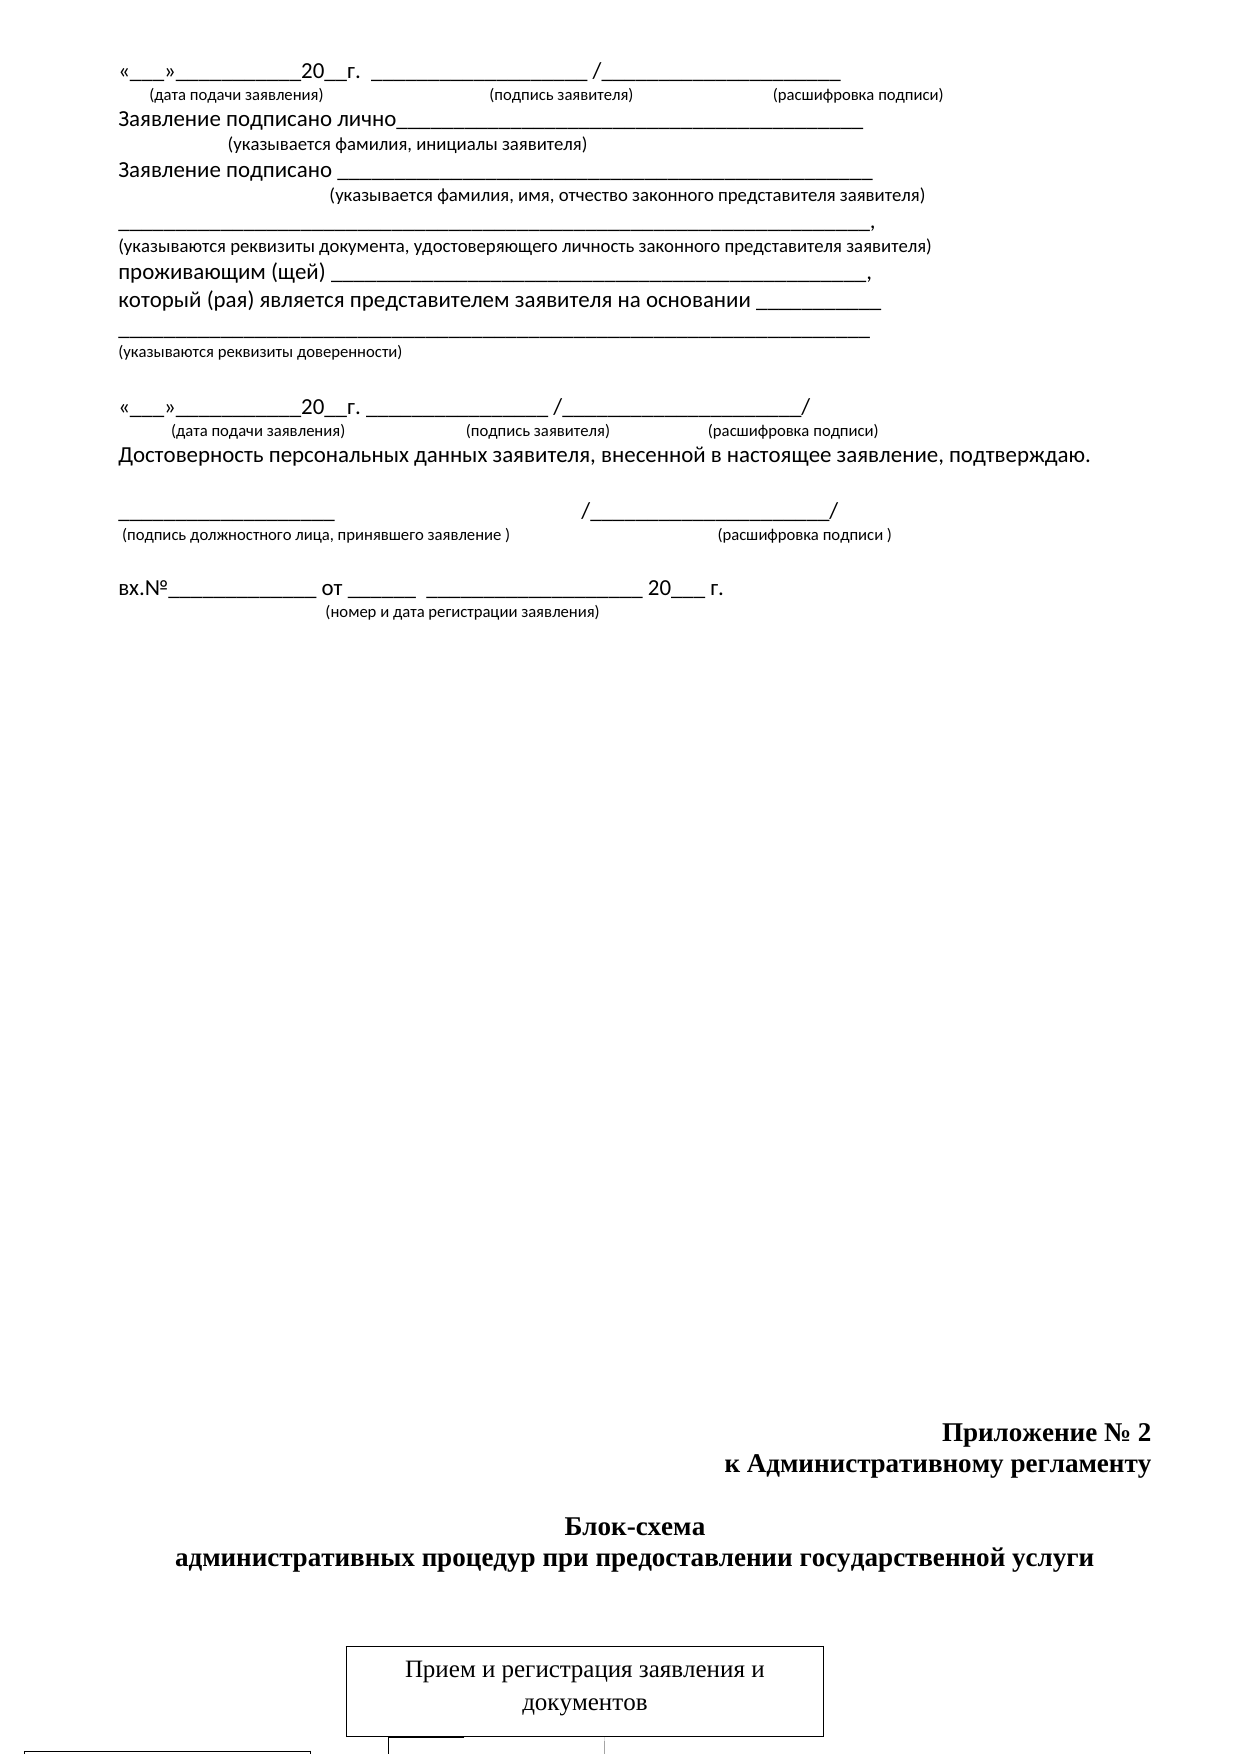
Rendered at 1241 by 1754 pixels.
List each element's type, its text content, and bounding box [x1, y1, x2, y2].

text (указываются реквизиты доверенности) [118, 341, 1151, 362]
text __________________________________________________________________, [118, 206, 1151, 234]
text Заявление подписано лично_________________________________________ [118, 104, 1151, 132]
text вх.№_____________ от ______ ___________________ 20___ г. [118, 573, 1151, 601]
text который (рая) является представителем заявителя на основании ___________ [118, 285, 1151, 313]
text Заявление подписано _______________________________________________ [118, 155, 1151, 183]
text Приложение № 2 [118, 1416, 1151, 1447]
text «___»___________20__г. ________________ /_____________________/ [118, 392, 1151, 420]
text ___________________ /_____________________/ [118, 497, 1151, 524]
text (подпись должностного лица, принявшего заявление ) (расшифровка подписи ) [118, 524, 1151, 545]
text (указывается фамилия, имя, отчество законного представителя заявителя) [118, 183, 1151, 206]
text (дата подачи заявления) (подпись заявителя) (расшифровка подписи) [118, 84, 1151, 104]
text (указываются реквизиты документа, удостоверяющего личность законного представителя заявителя) [118, 234, 1151, 257]
text «___»___________20__г. ___________________ /_____________________ [118, 56, 1151, 84]
text Блок-схема [118, 1510, 1151, 1541]
text административных процедур при предоставлении государственной услуги [118, 1541, 1151, 1572]
text (номер и дата регистрации заявления) [118, 601, 1151, 621]
text к Административному регламенту [118, 1447, 1151, 1478]
text __________________________________________________________________ [118, 313, 1151, 341]
text (указывается фамилия, инициалы заявителя) [118, 132, 1151, 155]
text проживающим (щей) _______________________________________________, [118, 257, 1151, 285]
text (дата подачи заявления) (подпись заявителя) (расшифровка подписи) [118, 420, 1151, 441]
text Достоверность персональных данных заявителя, внесенной в настоящее заявление, подтверждаю. [118, 441, 1151, 468]
